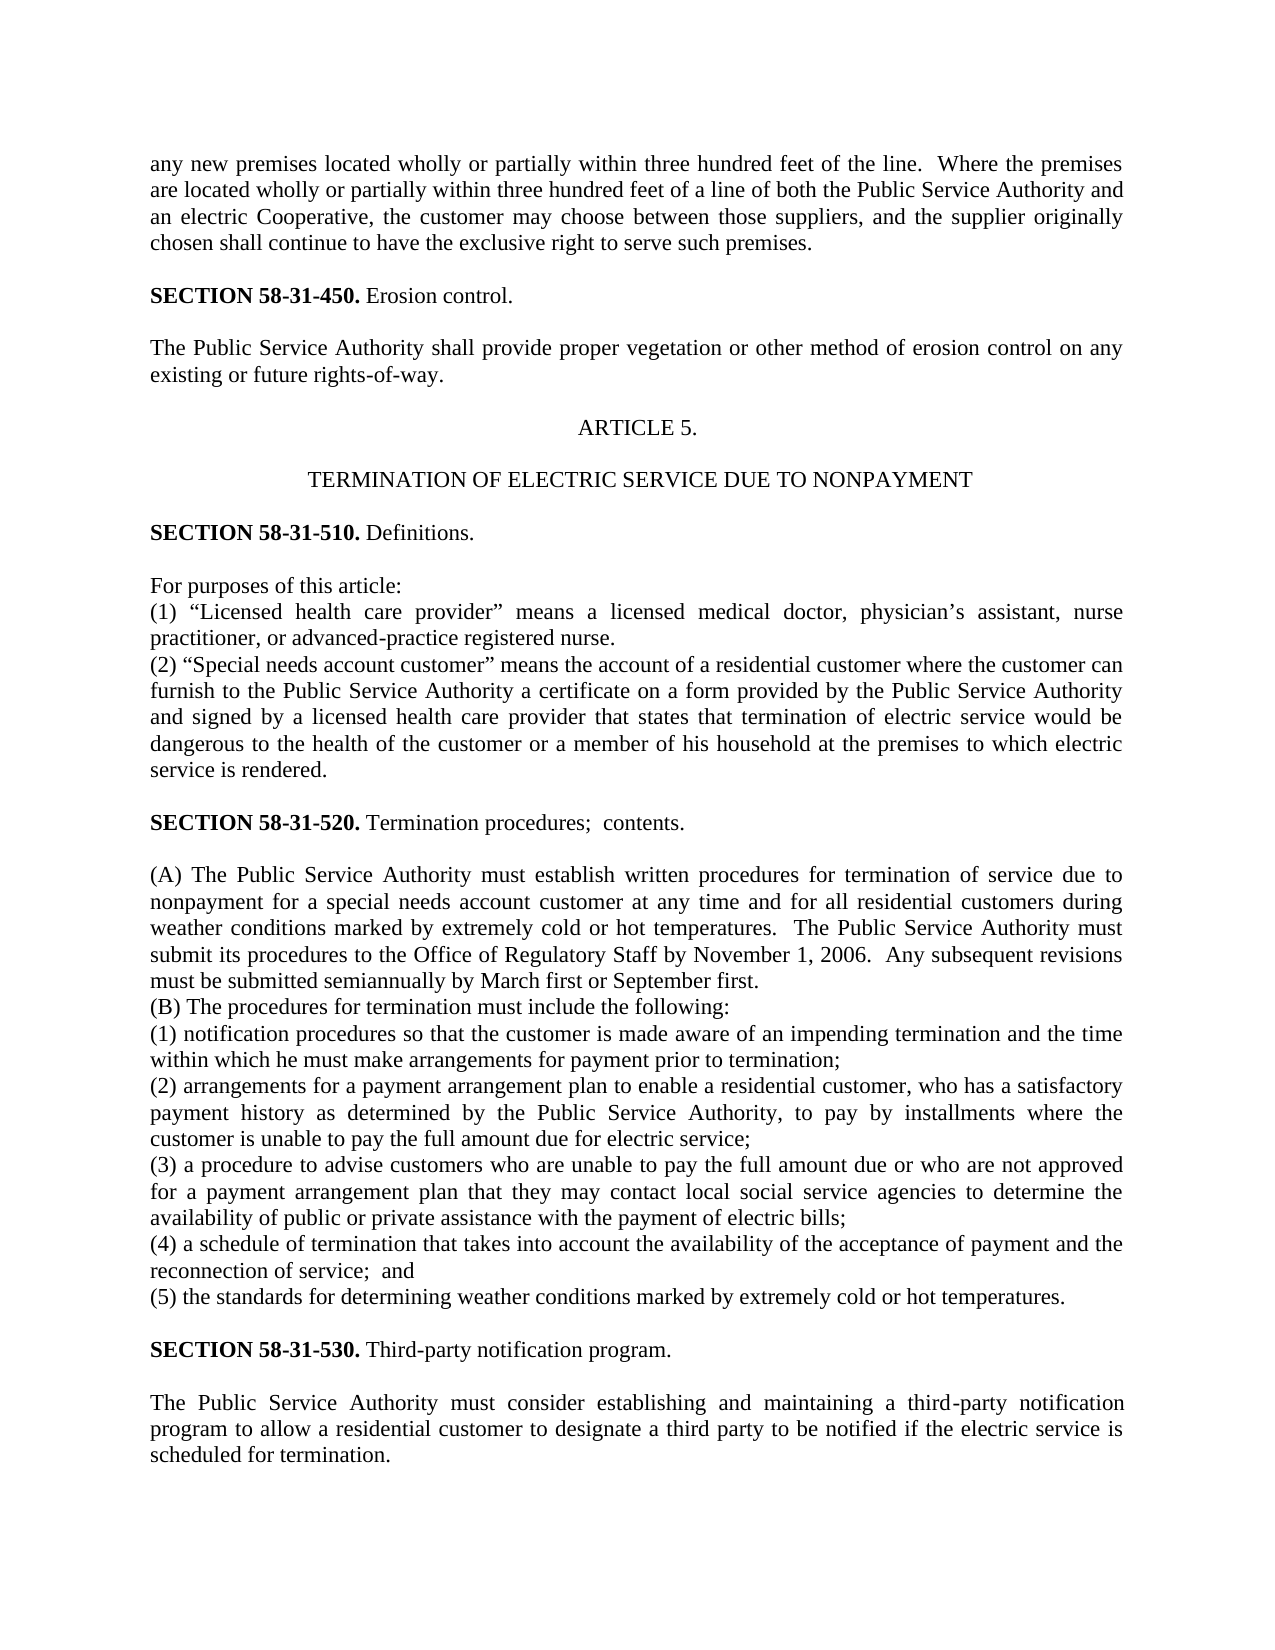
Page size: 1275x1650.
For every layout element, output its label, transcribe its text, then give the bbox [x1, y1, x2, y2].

text The Public Service Authority shall provide proper vegetation or other method of erosion control on any existing or future rights-of-way. [150, 334, 1125, 387]
text (4) a schedule of termination that takes into account the availability of the acceptance of payment and the reconnection of service; and [150, 1231, 1125, 1283]
text (2) arrangements for a payment arrangement plan to enable a residential customer, who has a satisfactory payment history as determined by the Public Service Authority, to pay by installments where the customer is unable to pay the full amount due for electric service; [150, 1072, 1125, 1151]
text SECTION 58-31-450. Erosion control. [150, 282, 1125, 308]
text (3) a procedure to advise customers who are unable to pay the full amount due or who are not approved for a payment arrangement plan that they may contact local social service agencies to determine the availability of public or private assistance with the payment of electric bills; [150, 1151, 1125, 1231]
text (B) The procedures for termination must include the following: [150, 993, 1125, 1020]
text ARTICLE 5. [150, 413, 1125, 440]
text (5) the standards for determining weather conditions marked by extremely cold or hot temperatures. [150, 1283, 1125, 1309]
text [150, 150, 1125, 255]
text (1) “Licensed health care provider” means a licensed medical doctor, physician’s assistant, nurse practitioner, or advanced-practice registered nurse. [150, 598, 1125, 651]
text The Public Service Authority must consider establishing and maintaining a third-party notification program to allow a residential customer to designate a third party to be notified if the electric service is scheduled for termination. [150, 1389, 1125, 1468]
text For purposes of this article: [150, 572, 1125, 598]
text SECTION 58-31-530. Third-party notification program. [150, 1336, 1125, 1362]
text TERMINATION OF ELECTRIC SERVICE DUE TO NONPAYMENT [150, 466, 1125, 493]
text SECTION 58-31-520. Termination procedures; contents. [150, 809, 1125, 835]
text SECTION 58-31-510. Definitions. [150, 519, 1125, 545]
text (A) The Public Service Authority must establish written procedures for termination of service due to nonpayment for a special needs account customer at any time and for all residential customers during weather conditions marked by extremely cold or hot temperatures. The Public Service Authority must submit its procedures to the Office of Regulatory Staff by November 1, 2006. Any subsequent revisions must be submitted semiannually by March first or September first. [150, 862, 1125, 993]
text (1) notification procedures so that the customer is made aware of an impending termination and the time within which he must make arrangements for payment prior to termination; [150, 1020, 1125, 1072]
text (2) “Special needs account customer” means the account of a residential customer where the customer can furnish to the Public Service Authority a certificate on a form provided by the Public Service Authority and signed by a licensed health care provider that states that termination of electric service would be dangerous to the health of the customer or a member of his household at the premises to which electric service is rendered. [150, 651, 1125, 782]
